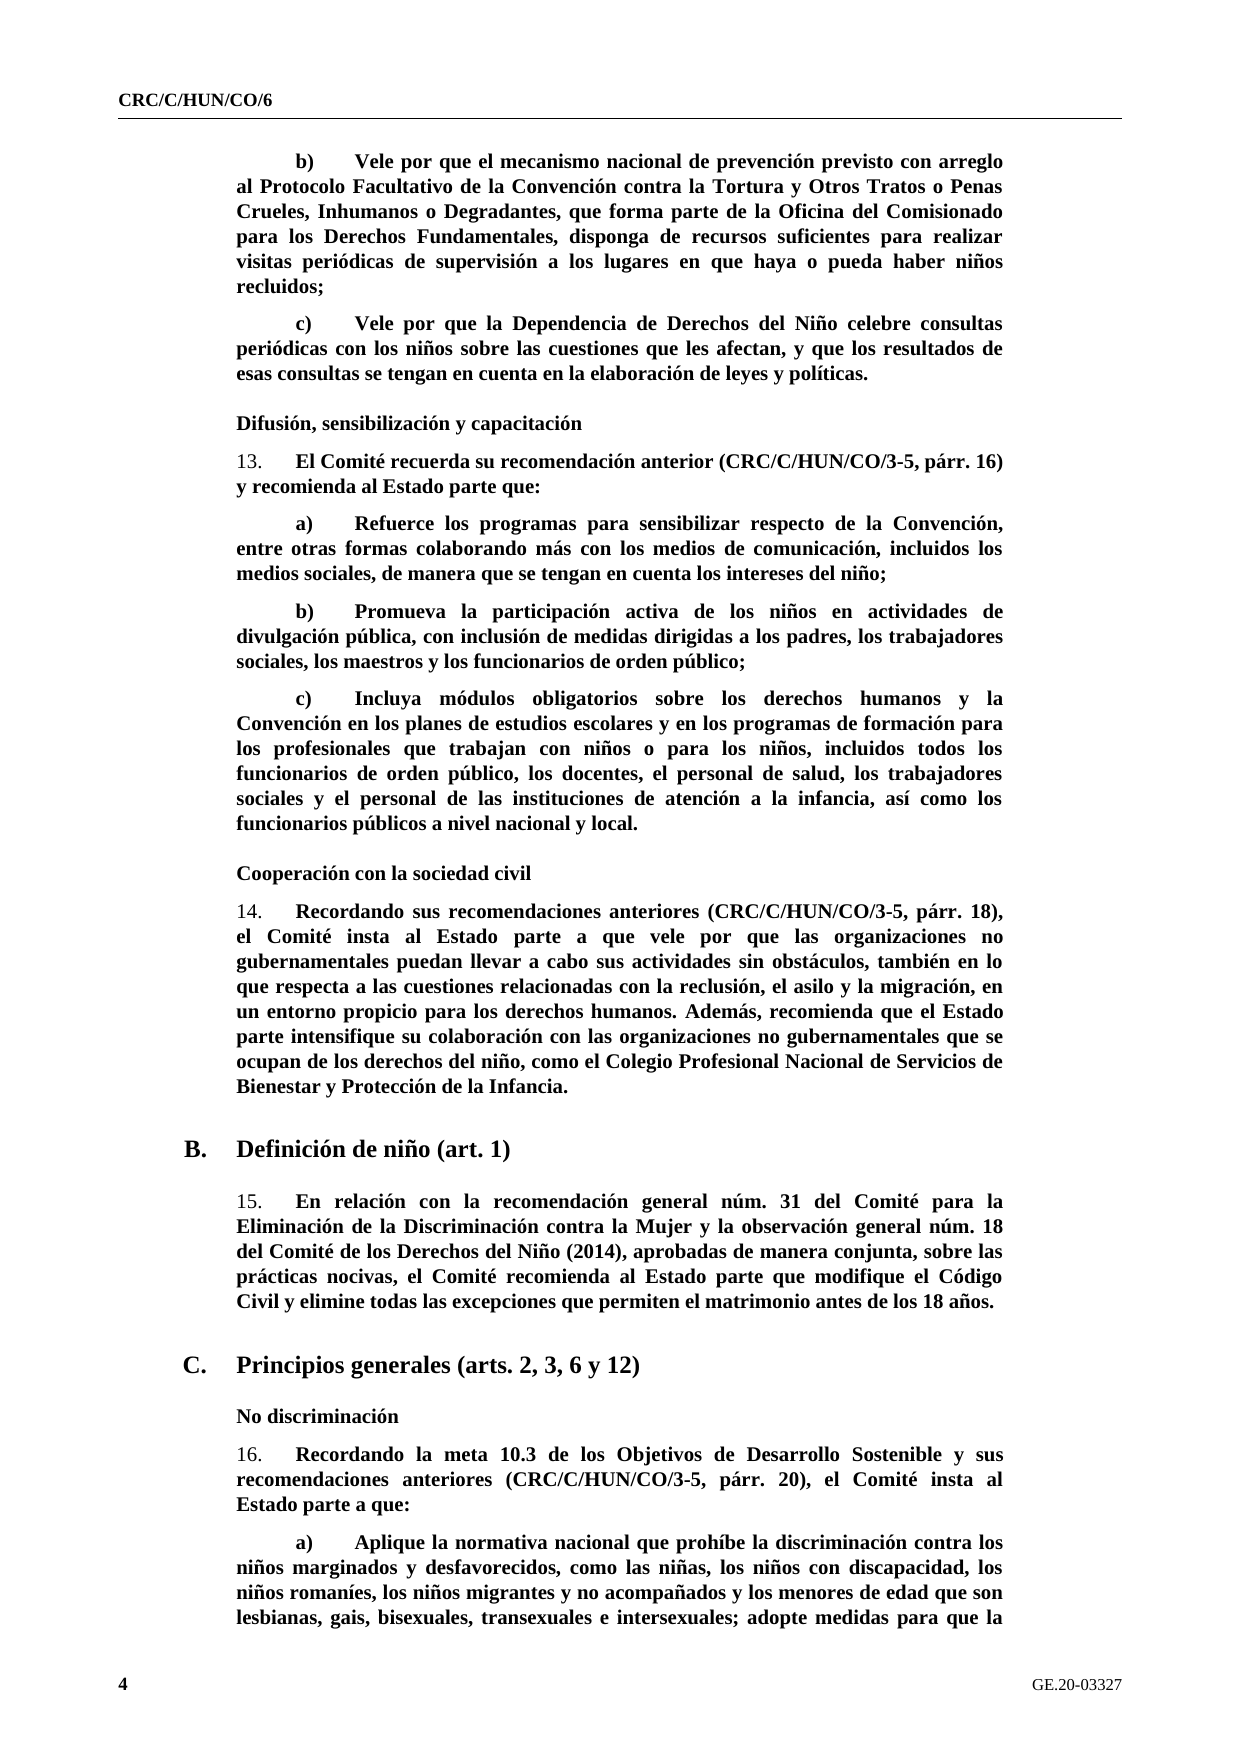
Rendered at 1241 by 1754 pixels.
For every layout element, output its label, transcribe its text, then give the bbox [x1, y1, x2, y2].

text c) Incluya módulos obligatorios sobre los derechos humanos y la Convención en los planes de estudios escolares y en los programas de formación para los profesionales que trabajan con niños o para los niños, incluidos todos los funcionarios de orden público, los docentes, el personal de salud, los trabajadores sociales y el personal de las instituciones de atención a la infancia, así como los funcionarios públicos a nivel nacional y local. [236, 685, 1004, 835]
text 16. Recordando la meta 10.3 de los Objetivos de Desarrollo Sostenible y sus recomendaciones anteriores (CRC/C/HUN/CO/3-5, párr. 20), el Comité insta al Estado parte a que: [236, 1441, 1004, 1516]
text c) Vele por que la Dependencia de Derechos del Niño celebre consultas periódicas con los niños sobre las cuestiones que les afectan, y que los resultados de esas consultas se tengan en cuenta en la elaboración de leyes y políticas. [236, 310, 1004, 385]
text 13. El Comité recuerda su recomendación anterior (CRC/C/HUN/CO/3-5, párr. 16) y recomienda al Estado parte que: [236, 448, 1004, 498]
text B. Definición de niño (art. 1) [118, 1135, 1004, 1163]
text 14. Recordando sus recomendaciones anteriores (CRC/C/HUN/CO/3-5, párr. 18), el Comité insta al Estado parte a que vele por que las organizaciones no gubernamentales puedan llevar a cabo sus actividades sin obstáculos, también en lo que respecta a las cuestiones relacionadas con la reclusión, el asilo y la migración, en un entorno propicio para los derechos humanos. Además, recomienda que el Estado parte intensifique su colaboración con las organizaciones no gubernamentales que se ocupan de los derechos del niño, como el Colegio Profesional Nacional de Servicios de Bienestar y Protección de la Infancia. [236, 898, 1004, 1098]
text C. Principios generales (arts. 2, 3, 6 y 12) [118, 1351, 1004, 1379]
text Cooperación con la sociedad civil [118, 860, 1004, 885]
text 15. En relación con la recomendación general núm. 31 del Comité para la Eliminación de la Discriminación contra la Mujer y la observación general núm. 18 del Comité de los Derechos del Niño (2014), aprobadas de manera conjunta, sobre las prácticas nocivas, el Comité recomienda al Estado parte que modifique el Código Civil y elimine todas las excepciones que permiten el matrimonio antes de los 18 años. [236, 1188, 1004, 1313]
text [236, 1529, 1004, 1629]
text Difusión, sensibilización y capacitación [118, 410, 1004, 435]
text No discriminación [118, 1404, 1004, 1429]
text b) Vele por que el mecanismo nacional de prevención previsto con arreglo al Protocolo Facultativo de la Convención contra la Tortura y Otros Tratos o Penas Crueles, Inhumanos o Degradantes, que forma parte de la Oficina del Comisionado para los Derechos Fundamentales, disponga de recursos suficientes para realizar visitas periódicas de supervisión a los lugares en que haya o pueda haber niños recluidos; [236, 148, 1004, 298]
text a) Refuerce los programas para sensibilizar respecto de la Convención, entre otras formas colaborando más con los medios de comunicación, incluidos los medios sociales, de manera que se tengan en cuenta los intereses del niño; [236, 510, 1004, 585]
text b) Promueva la participación activa de los niños en actividades de divulgación pública, con inclusión de medidas dirigidas a los padres, los trabajadores sociales, los maestros y los funcionarios de orden público; [236, 598, 1004, 673]
